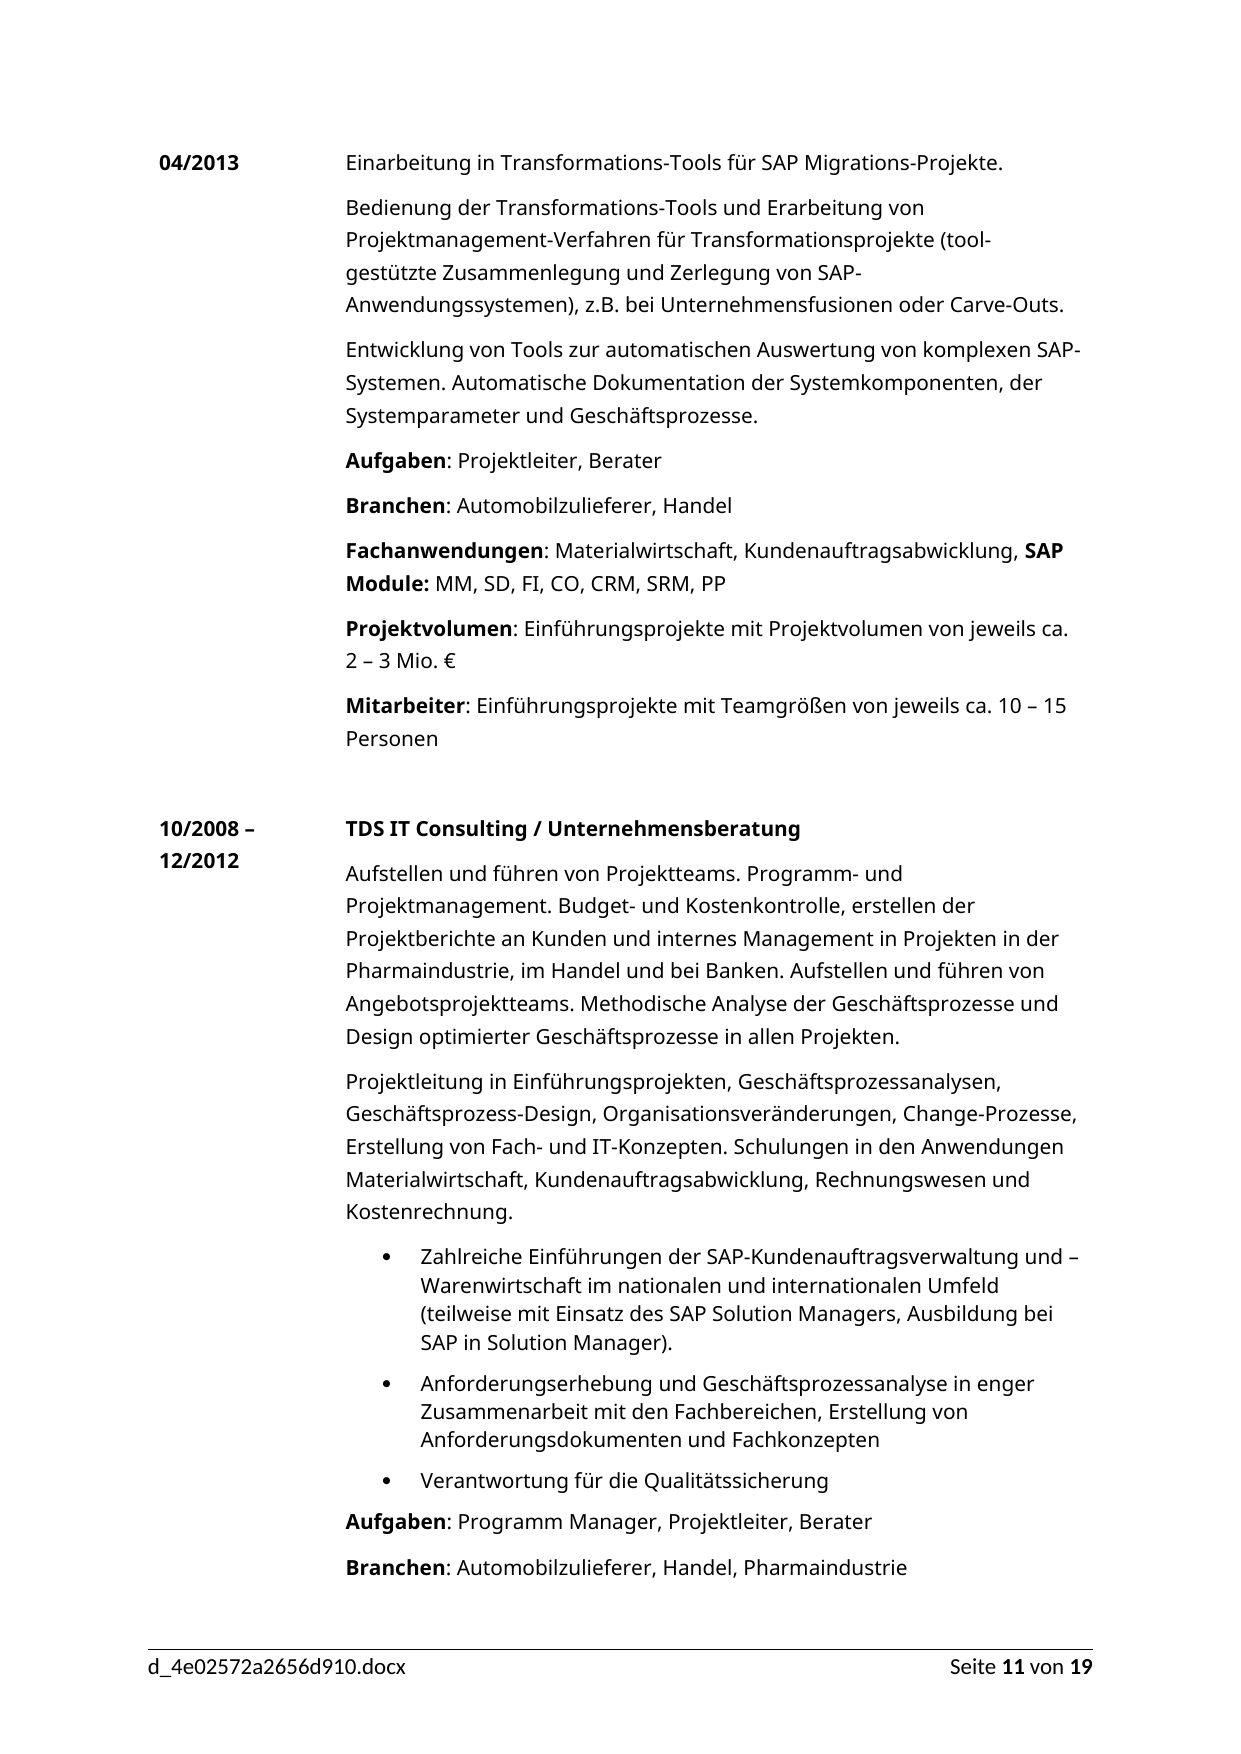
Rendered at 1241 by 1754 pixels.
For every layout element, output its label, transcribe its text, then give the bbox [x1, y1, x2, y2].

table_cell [334, 814, 1093, 1597]
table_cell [334, 148, 1093, 814]
table_cell 10/2008 – 12/2012 [148, 814, 334, 1597]
table_cell 01/2013 – 04/2013 [148, 148, 334, 814]
